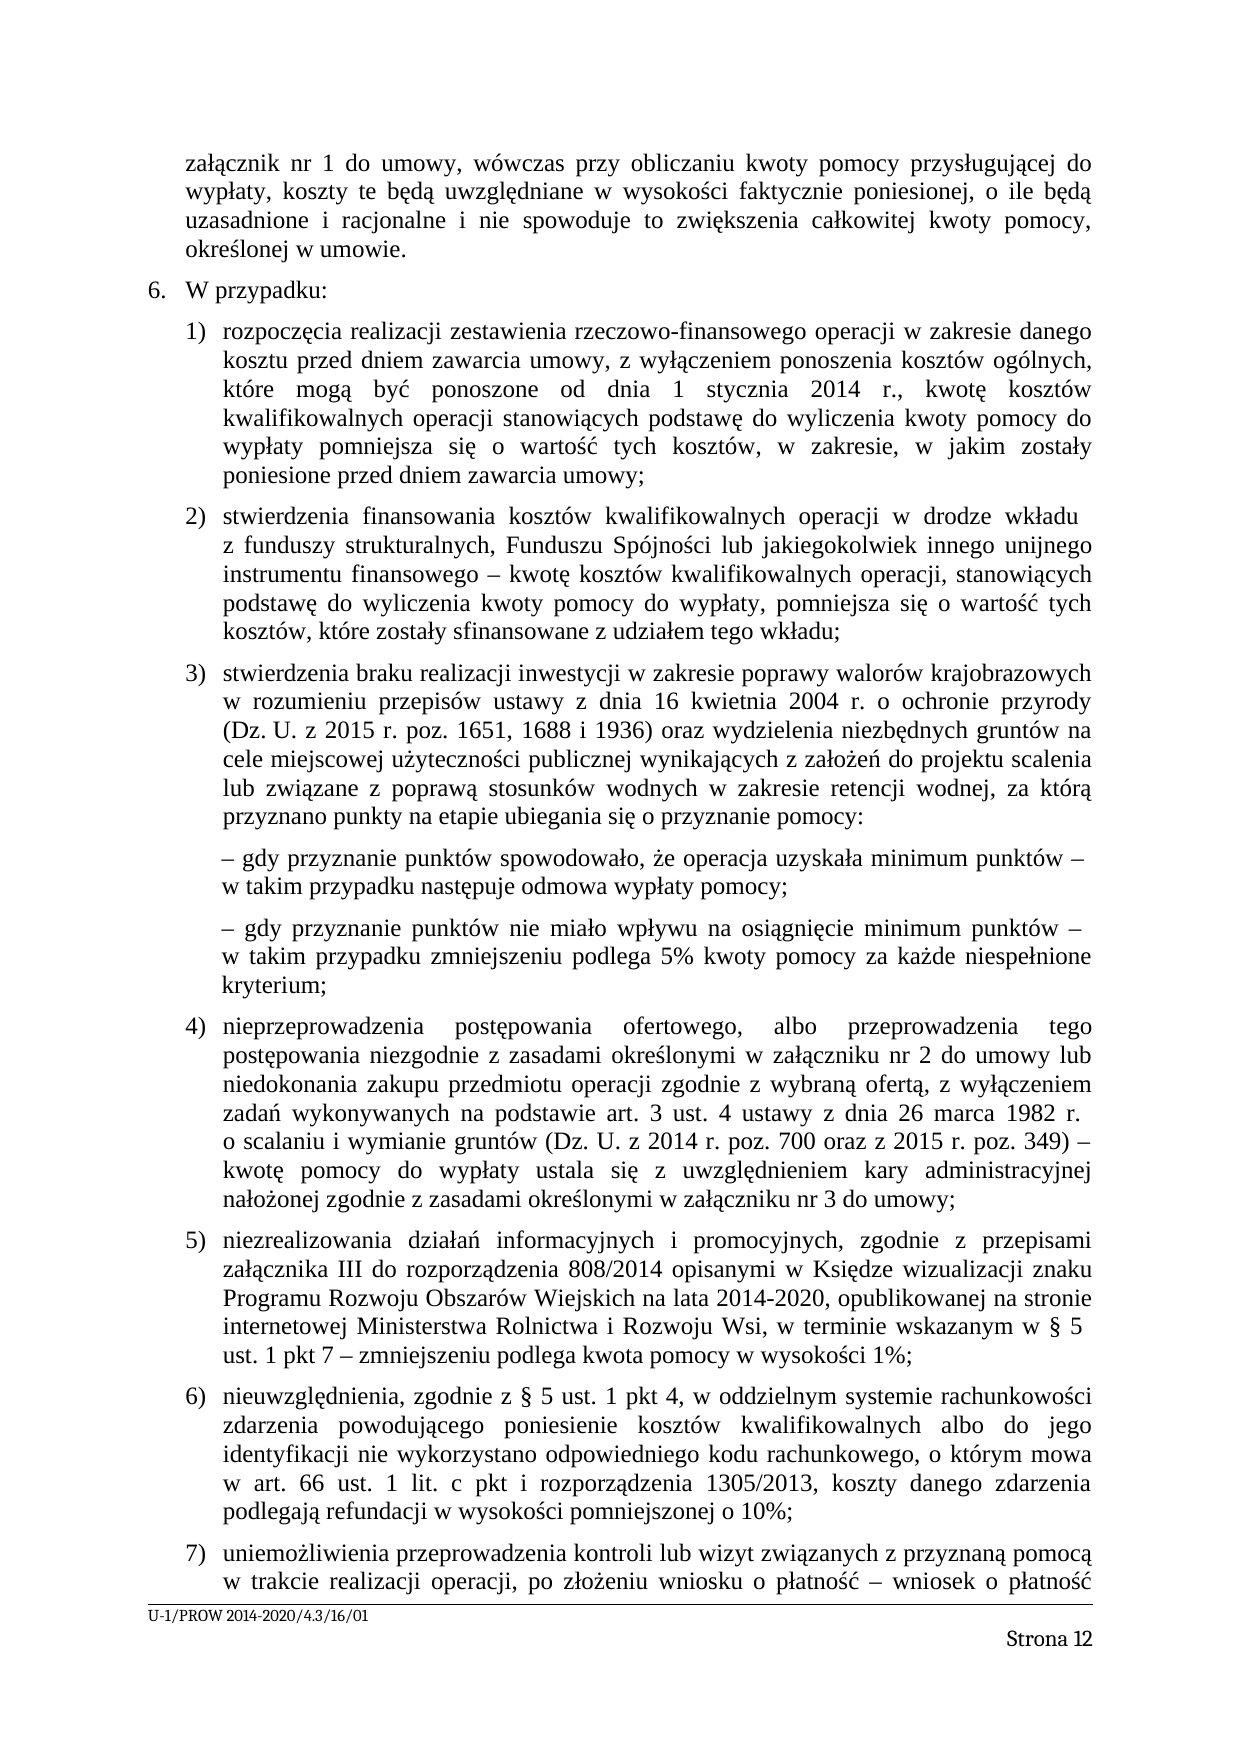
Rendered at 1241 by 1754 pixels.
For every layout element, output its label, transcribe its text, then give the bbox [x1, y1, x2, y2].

list nieuwzględnienia, zgodnie z § 5 ust. 1 pkt 4, w oddzielnym systemie rachunkowości zdarzenia powodującego poniesienie kosztów kwalifikowalnych albo do jego identyfikacji nie wykorzystano odpowiedniego kodu rachunkowego, o którym mowa w art. 66 ust. 1 lit. c pkt i rozporządzenia 1305/2013, koszty danego zdarzenia podlegają refundacji w wysokości pomniejszonej o 10%; [185, 1381, 1093, 1525]
list rozpoczęcia realizacji zestawienia rzeczowo-finansowego operacji w zakresie danego kosztu przed dniem zawarcia umowy, z wyłączeniem ponoszenia kosztów ogólnych, które mogą być ponoszone od dnia 1 stycznia 2014 r., kwotę kosztów kwalifikowalnych operacji stanowiących podstawę do wyliczenia kwoty pomocy do wypłaty pomniejsza się o wartość tych kosztów, w zakresie, w jakim zostały poniesione przed dniem zawarcia umowy; [185, 316, 1093, 489]
list stwierdzenia braku realizacji inwestycji w zakresie poprawy walorów krajobrazowych w rozumieniu przepisów ustawy z dnia 16 kwietnia 2004 r. o ochronie przyrody (Dz. U. z 2015 r. poz. 1651, 1688 i 1936) oraz wydzielenia niezbędnych gruntów na cele miejscowej użyteczności publicznej wynikających z założeń do projektu scalenia lub związane z poprawą stosunków wodnych w zakresie retencji wodnej, za którą przyznano punkty na etapie ubiegania się o przyznanie pomocy: [185, 658, 1093, 830]
list stwierdzenia finansowania kosztów kwalifikowalnych operacji w drodze wkładu z funduszy strukturalnych, Funduszu Spójności lub jakiegokolwiek innego unijnego instrumentu finansowego – kwotę kosztów kwalifikowalnych operacji, stanowiących podstawę do wyliczenia kwoty pomocy do wypłaty, pomniejsza się o wartość tych kosztów, które zostały sfinansowane z udziałem tego wkładu; [185, 501, 1093, 645]
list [148, 148, 1093, 263]
list niezrealizowania działań informacyjnych i promocyjnych, zgodnie z przepisami załącznika III do rozporządzenia 808/2014 opisanymi w Księdze wizualizacji znaku Programu Rozwoju Obszarów Wiejskich na lata 2014-2020, opublikowanej na stronie internetowej Ministerstwa Rolnictwa i Rozwoju Wsi, w terminie wskazanym w § 5 ust. 1 pkt 7 – zmniejszeniu podlega kwota pomocy w wysokości 1%; [185, 1225, 1093, 1369]
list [185, 1538, 1093, 1595]
text – gdy przyznanie punktów nie miało wpływu na osiągnięcie minimum punktów – w takim przypadku zmniejszeniu podlega 5% kwoty pomocy za każde niespełnione kryterium; [221, 913, 1093, 999]
list W przypadku: [148, 275, 1093, 304]
list nieprzeprowadzenia postępowania ofertowego, albo przeprowadzenia tego postępowania niezgodnie z zasadami określonymi w załączniku nr 2 do umowy lub niedokonania zakupu przedmiotu operacji zgodnie z wybraną ofertą, z wyłączeniem zadań wykonywanych na podstawie art. 3 ust. 4 ustawy z dnia 26 marca 1982 r. o scalaniu i wymianie gruntów (Dz. U. z 2014 r. poz. 700 oraz z 2015 r. poz. 349) – kwotę pomocy do wypłaty ustala się z uwzględnieniem kary administracyjnej nałożonej zgodnie z zasadami określonymi w załączniku nr 3 do umowy; [185, 1011, 1093, 1213]
text – gdy przyznanie punktów spowodowało, że operacja uzyskała minimum punktów – w takim przypadku następuje odmowa wypłaty pomocy; [221, 843, 1093, 900]
